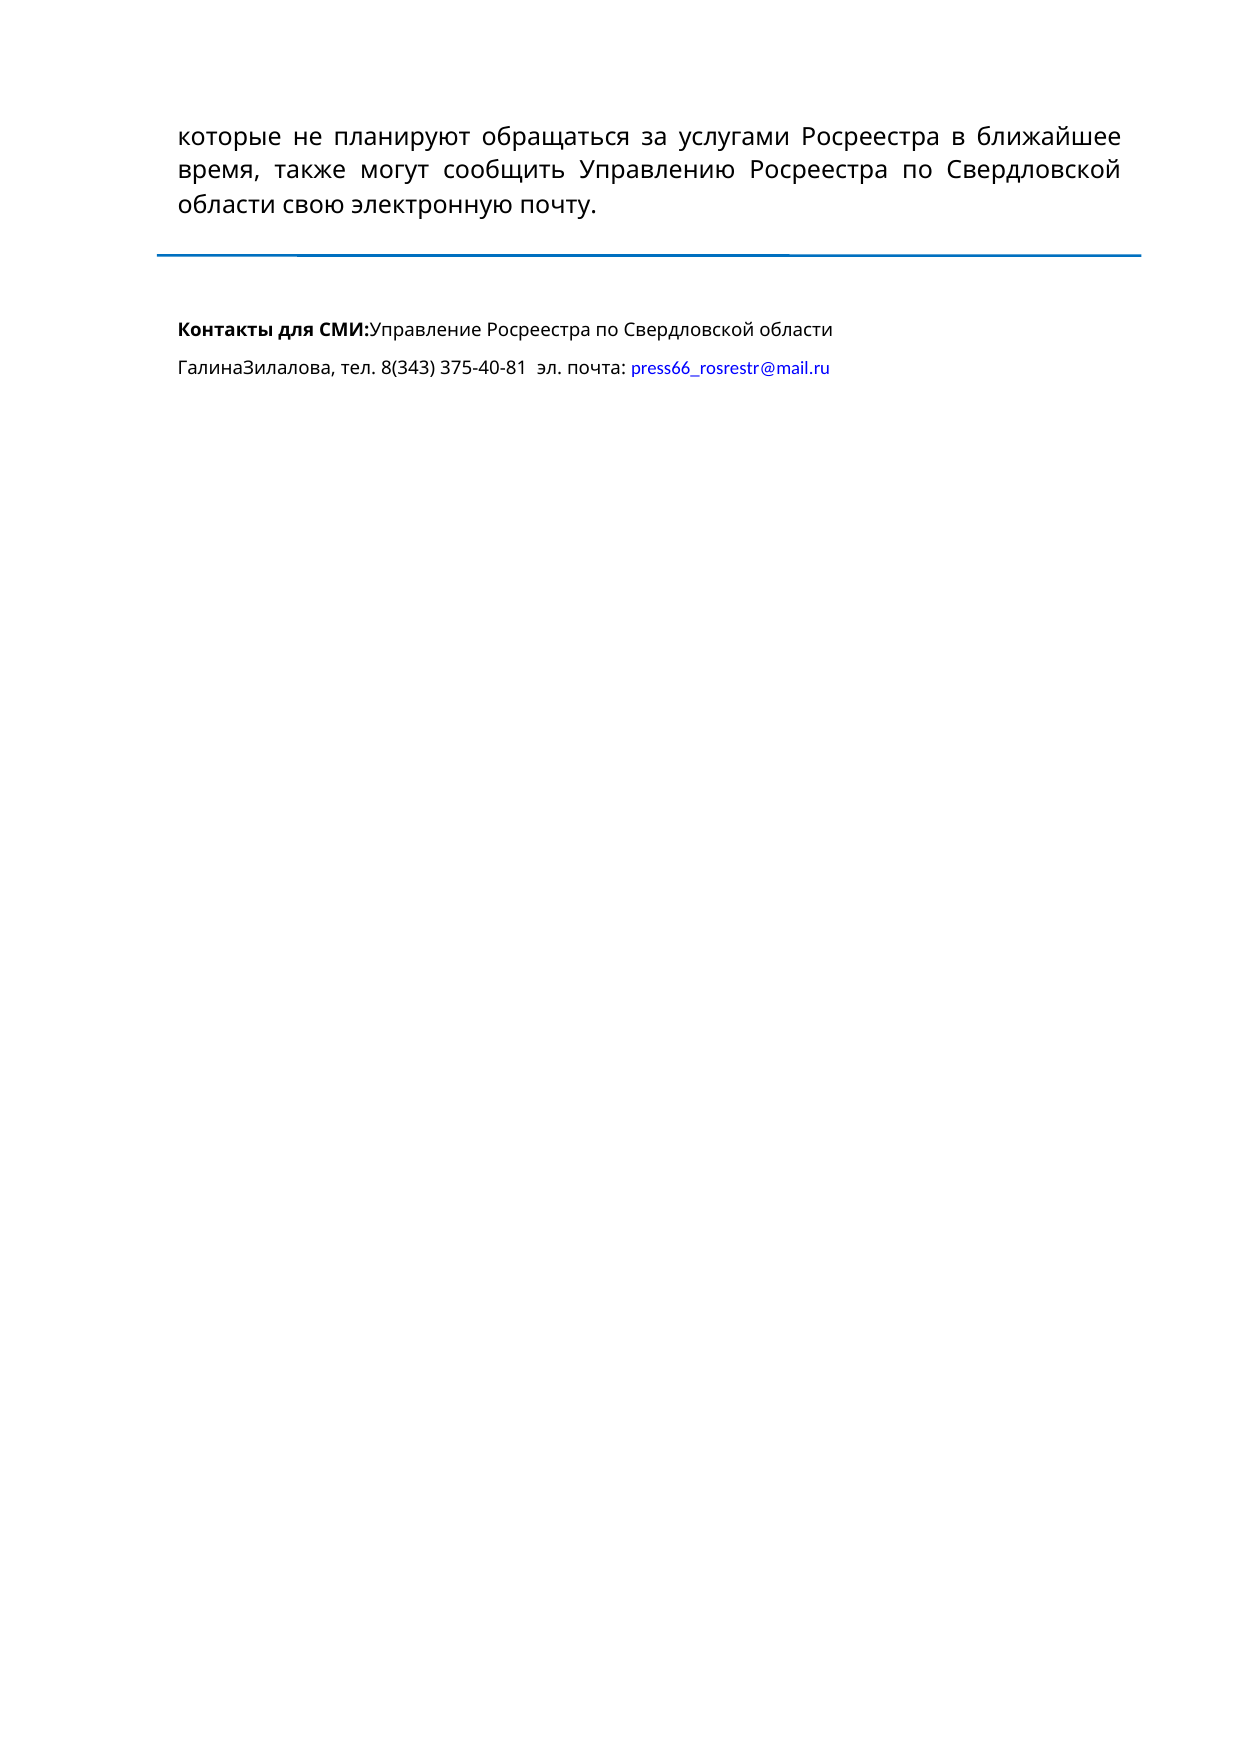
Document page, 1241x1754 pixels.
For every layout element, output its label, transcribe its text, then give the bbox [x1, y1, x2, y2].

text ГалинаЗилалова, тел. 8(343) 375-40-81 эл. почта: press66_rosrestr@mail.ru [177, 354, 1122, 380]
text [177, 118, 1122, 220]
text Контакты для СМИ:Управление Росреестра по Свердловской области [177, 316, 1122, 342]
